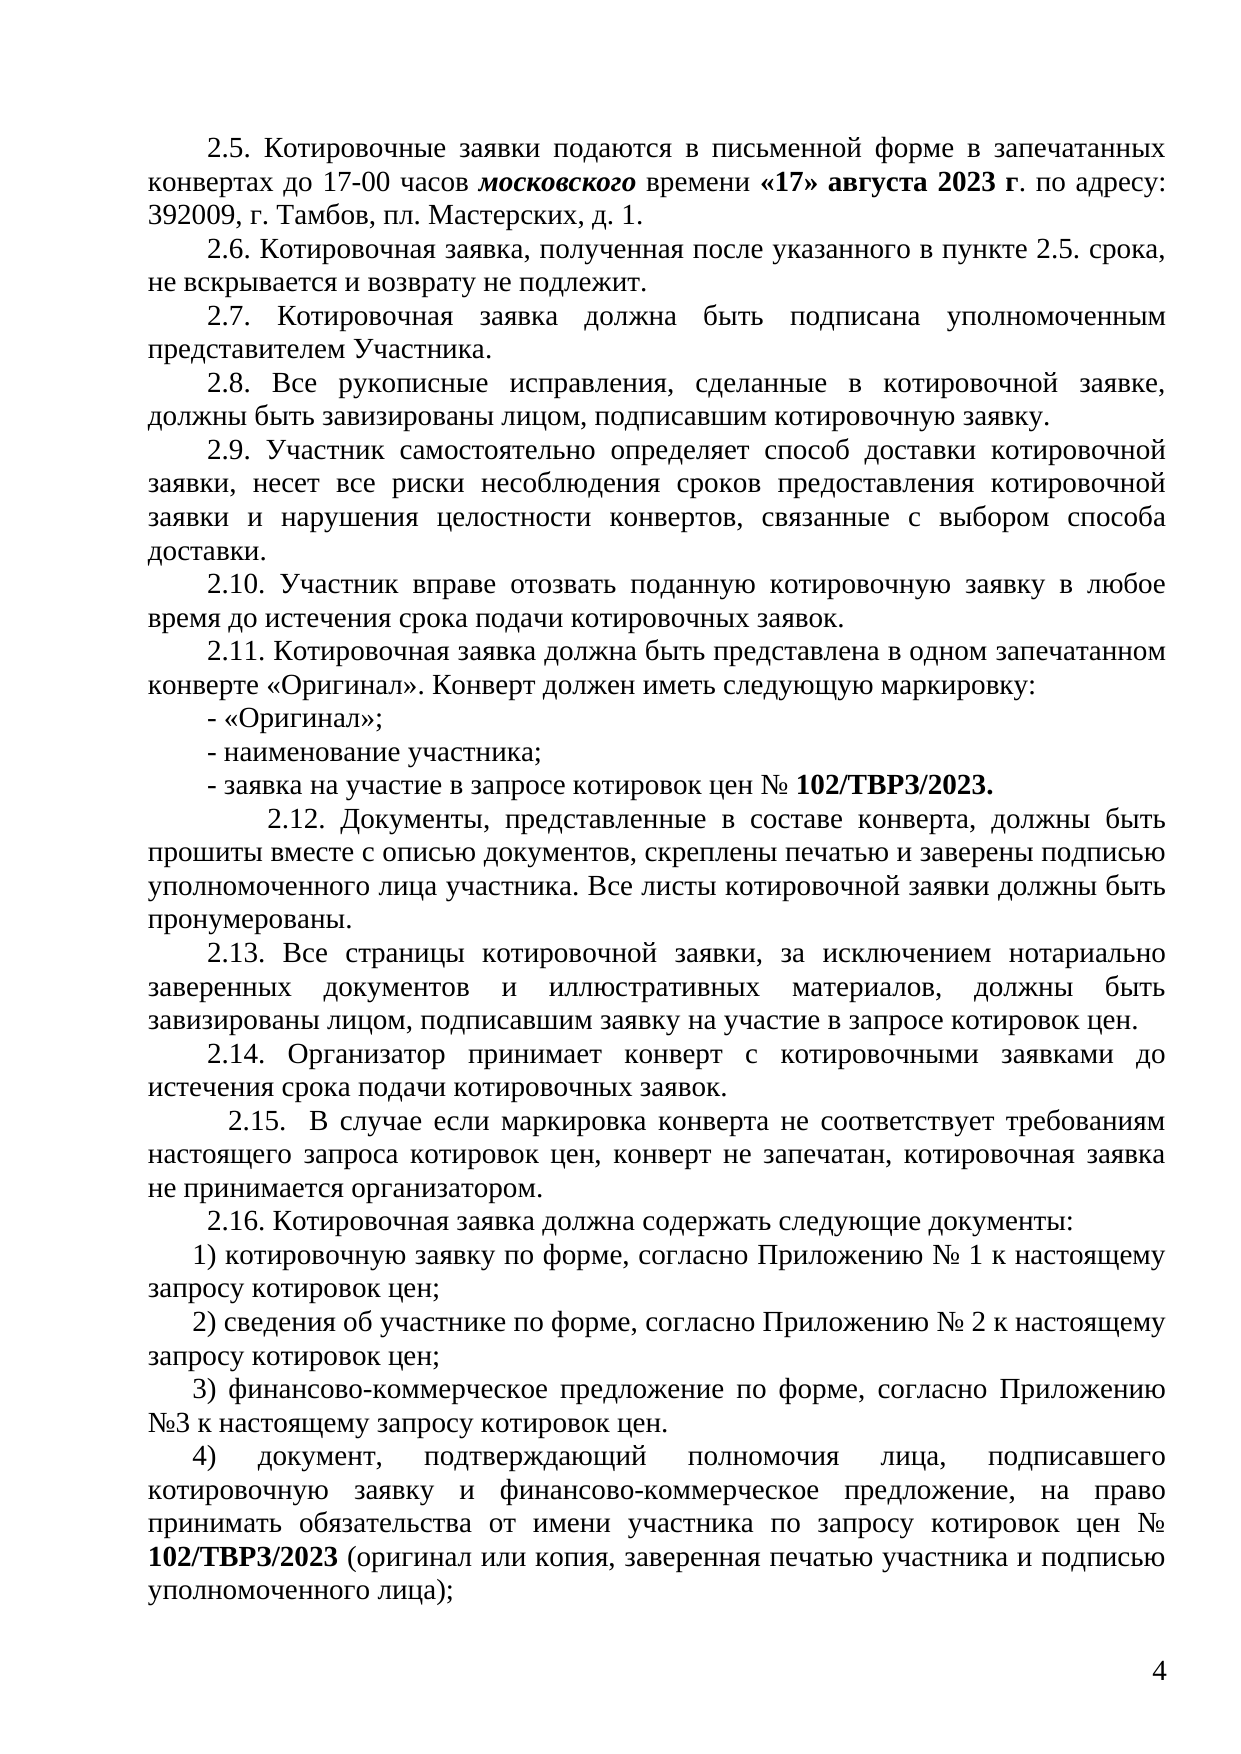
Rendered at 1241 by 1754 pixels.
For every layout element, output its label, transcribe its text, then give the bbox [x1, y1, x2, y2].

text 3) финансово-коммерческое предложение по форме, согласно Приложению №3 к настоящему запросу котировок цен. [148, 1371, 1167, 1438]
text - наименование участника; [148, 734, 1167, 767]
text 2.14. Организатор принимает конверт с котировочными заявками до истечения срока подачи котировочных заявок. [148, 1036, 1167, 1103]
text 2.7. Котировочная заявка должна быть подписана уполномоченным представителем Участника. [148, 298, 1167, 365]
text 2.5. Котировочные заявки подаются в письменной форме в запечатанных конвертах до 17-00 часов московского времени «17» августа 2023 г. по адресу: 392009, г. Тамбов, пл. Мастерских, д. 1. [148, 130, 1167, 231]
text 1) котировочную заявку по форме, согласно Приложению № 1 к настоящему запросу котировок цен; [148, 1237, 1167, 1304]
text - заявка на участие в запросе котировок цен № 102/ТВРЗ/2023. [148, 767, 1167, 801]
text 2.9. Участник самостоятельно определяет способ доставки котировочной заявки, несет все риски несоблюдения сроков предоставления котировочной заявки и нарушения целостности конвертов, связанные с выбором способа доставки. [148, 432, 1167, 566]
text - «Оригинал»; [148, 700, 1167, 734]
text 2.12. Документы, представленные в составе конверта, должны быть прошиты вместе с описью документов, скреплены печатью и заверены подписью уполномоченного лица участника. Все листы котировочной заявки должны быть пронумерованы. [148, 801, 1167, 935]
text 4) документ, подтверждающий полномочия лица, подписавшего котировочную заявку и финансово-коммерческое предложение, на право принимать обязательства от имени участника по запросу котировок цен № 102/ТВРЗ/2023 (оригинал или копия, заверенная печатью участника и подписью уполномоченного лица); [148, 1438, 1167, 1606]
text 2.11. Котировочная заявка должна быть представлена в одном запечатанном конверте «Оригинал». Конверт должен иметь следующую маркировку: [148, 633, 1167, 700]
text 2.13. Все страницы котировочной заявки, за исключением нотариально заверенных документов и иллюстративных материалов, должны быть завизированы лицом, подписавшим заявку на участие в запросе котировок цен. [148, 935, 1167, 1036]
text 2.15. В случае если маркировка конверта не соответствует требованиям настоящего запроса котировок цен, конверт не запечатан, котировочная заявка не принимается организатором. [148, 1103, 1167, 1203]
text 2.6. Котировочная заявка, полученная после указанного в пункте 2.5. срока, не вскрывается и возврату не подлежит. [148, 231, 1167, 298]
text 2.16. Котировочная заявка должна содержать следующие документы: [148, 1203, 1167, 1237]
text 2) сведения об участнике по форме, согласно Приложению № 2 к настоящему запросу котировок цен; [148, 1304, 1167, 1371]
text 2.10. Участник вправе отозвать поданную котировочную заявку в любое время до истечения срока подачи котировочных заявок. [148, 566, 1167, 633]
text 2.8. Все рукописные исправления, сделанные в котировочной заявке, должны быть завизированы лицом, подписавшим котировочную заявку. [148, 365, 1167, 432]
